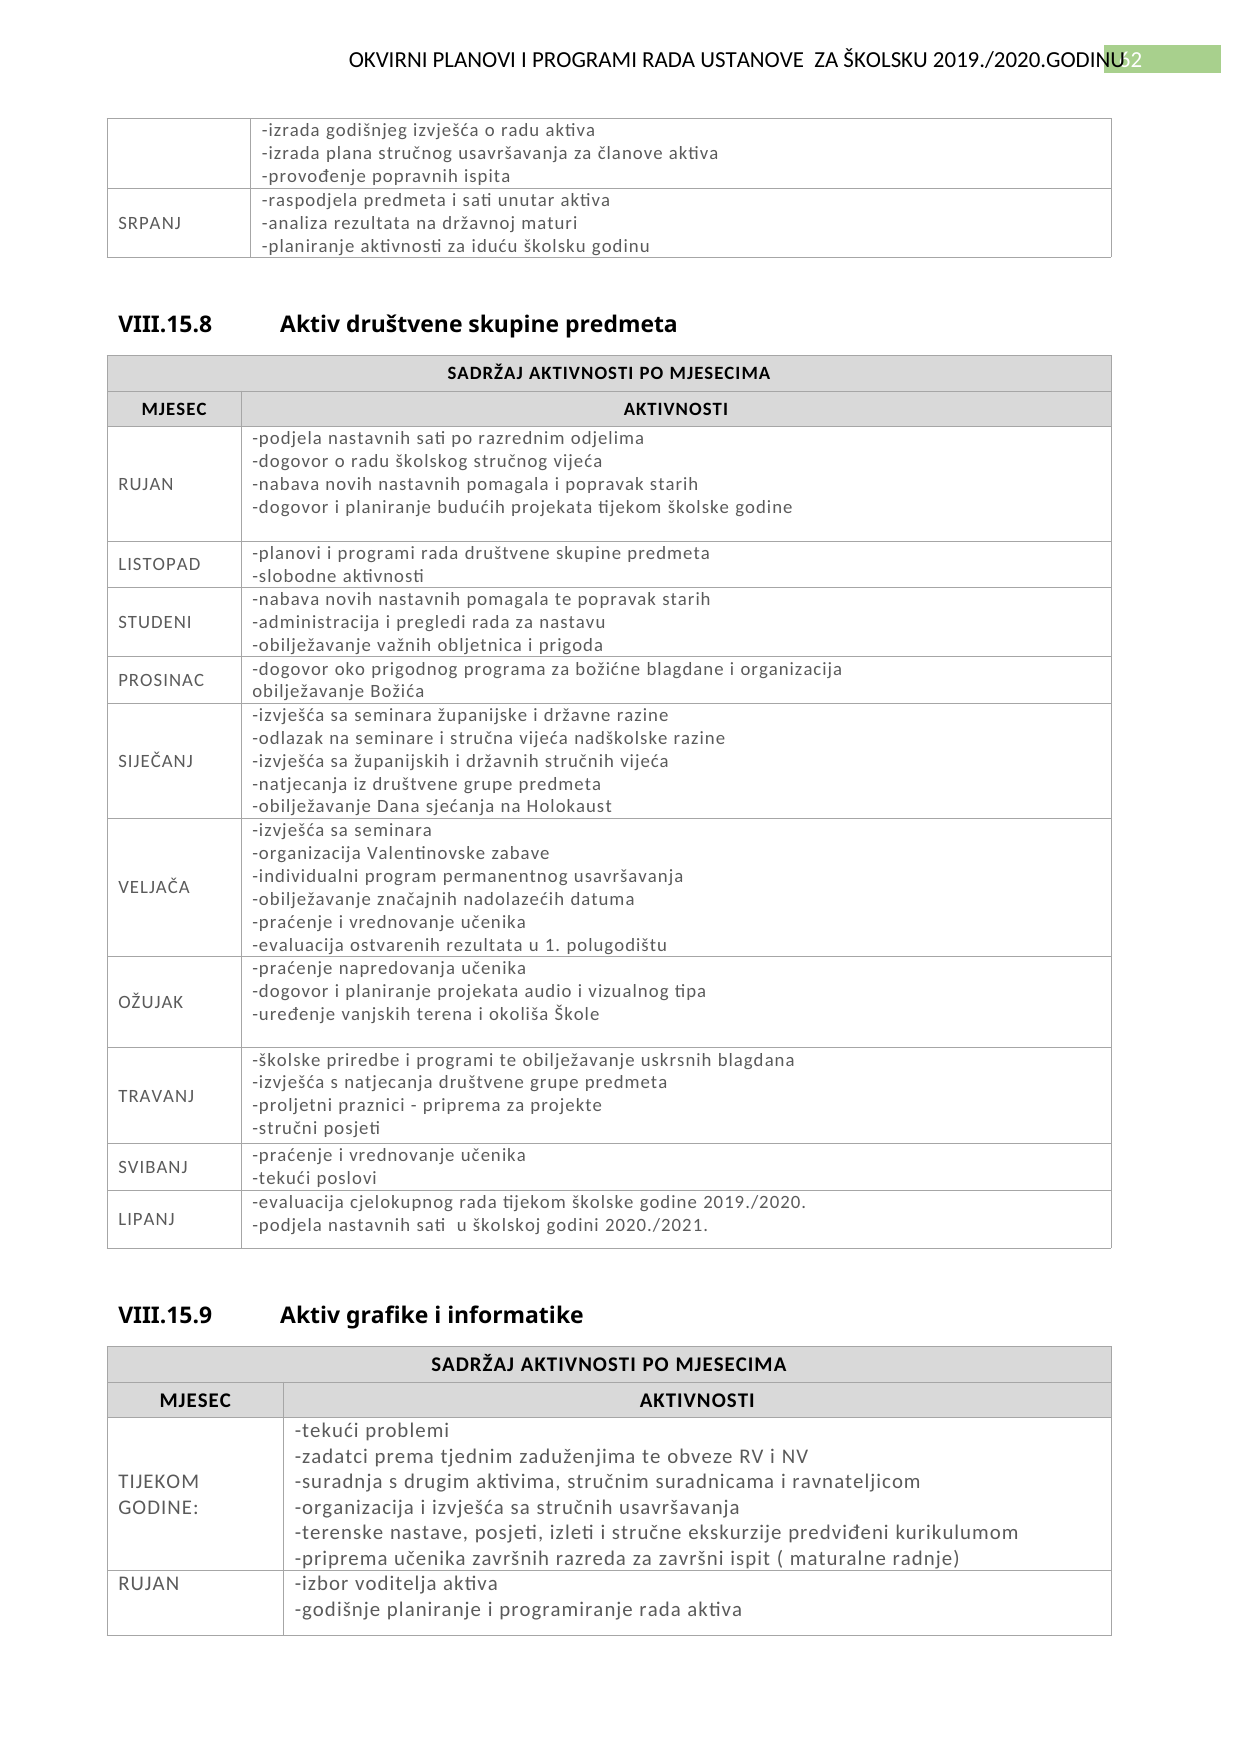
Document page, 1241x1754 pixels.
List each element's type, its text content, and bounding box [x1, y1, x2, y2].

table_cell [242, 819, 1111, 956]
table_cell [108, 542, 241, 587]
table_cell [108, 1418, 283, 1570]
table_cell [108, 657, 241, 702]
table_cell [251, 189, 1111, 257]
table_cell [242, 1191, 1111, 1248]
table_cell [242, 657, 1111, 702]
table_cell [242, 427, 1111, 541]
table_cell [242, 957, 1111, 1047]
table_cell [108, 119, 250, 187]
subtitle Aktiv grafike i informatike [118, 1299, 1122, 1331]
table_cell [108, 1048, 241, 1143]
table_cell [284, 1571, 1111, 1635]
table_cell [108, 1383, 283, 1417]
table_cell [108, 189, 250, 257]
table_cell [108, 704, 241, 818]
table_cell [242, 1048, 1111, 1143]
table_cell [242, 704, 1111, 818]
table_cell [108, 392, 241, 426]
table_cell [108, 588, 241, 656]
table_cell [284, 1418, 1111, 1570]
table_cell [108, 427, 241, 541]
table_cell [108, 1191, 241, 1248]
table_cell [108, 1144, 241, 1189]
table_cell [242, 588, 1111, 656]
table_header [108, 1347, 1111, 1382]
subtitle Aktiv društvene skupine predmeta [118, 308, 1122, 339]
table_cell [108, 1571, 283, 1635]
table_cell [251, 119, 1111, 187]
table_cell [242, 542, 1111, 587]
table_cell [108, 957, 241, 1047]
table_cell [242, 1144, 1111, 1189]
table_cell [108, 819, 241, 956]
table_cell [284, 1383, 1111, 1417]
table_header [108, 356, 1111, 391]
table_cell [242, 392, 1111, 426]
